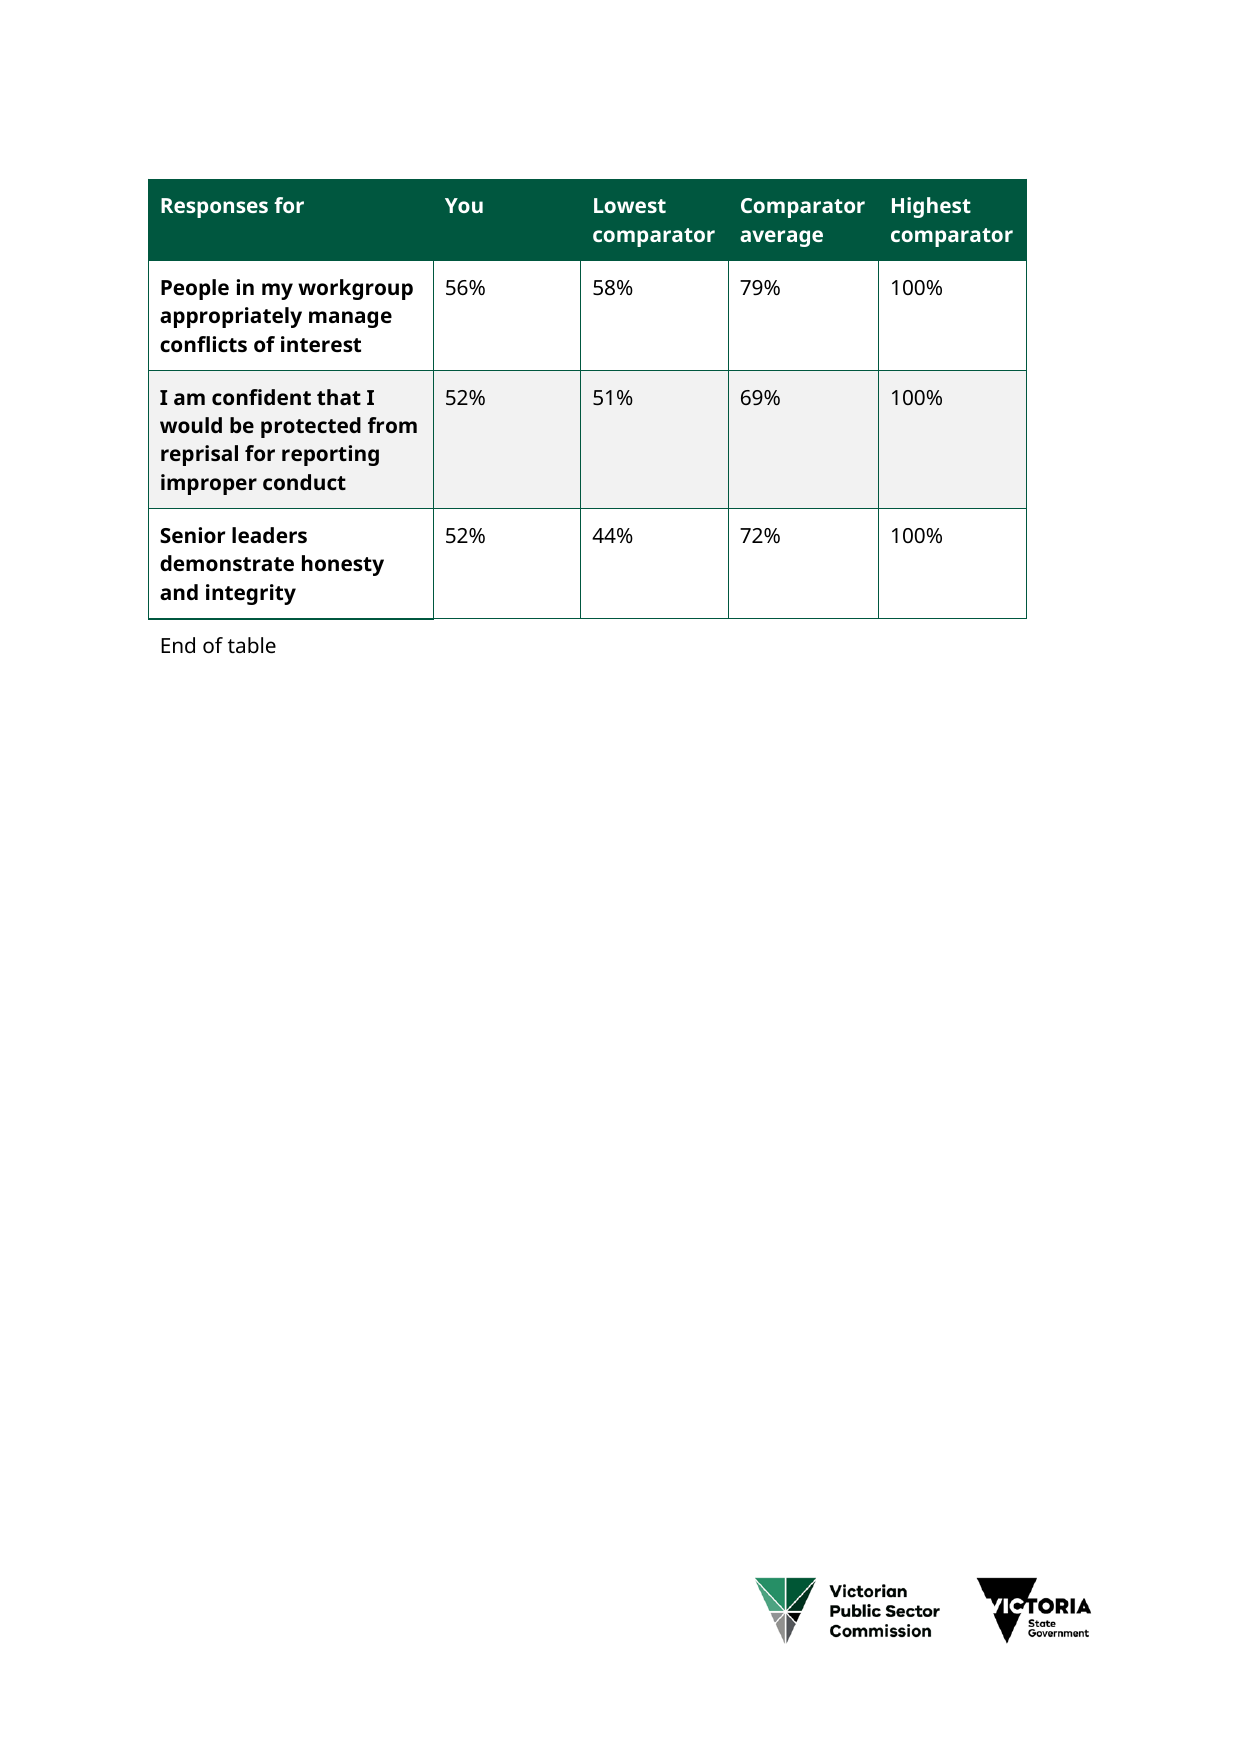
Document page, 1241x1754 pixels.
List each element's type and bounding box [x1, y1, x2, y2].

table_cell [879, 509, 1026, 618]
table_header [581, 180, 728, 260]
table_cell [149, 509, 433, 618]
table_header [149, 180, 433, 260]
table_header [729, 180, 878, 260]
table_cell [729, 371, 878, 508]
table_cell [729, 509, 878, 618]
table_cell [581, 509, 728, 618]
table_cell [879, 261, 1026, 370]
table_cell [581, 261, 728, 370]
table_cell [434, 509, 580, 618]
picture [754, 1577, 1093, 1645]
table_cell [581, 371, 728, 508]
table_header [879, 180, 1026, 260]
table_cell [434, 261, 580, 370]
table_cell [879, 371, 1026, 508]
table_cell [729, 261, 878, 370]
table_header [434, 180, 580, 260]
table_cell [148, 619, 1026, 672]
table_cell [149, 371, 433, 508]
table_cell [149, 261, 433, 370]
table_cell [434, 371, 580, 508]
